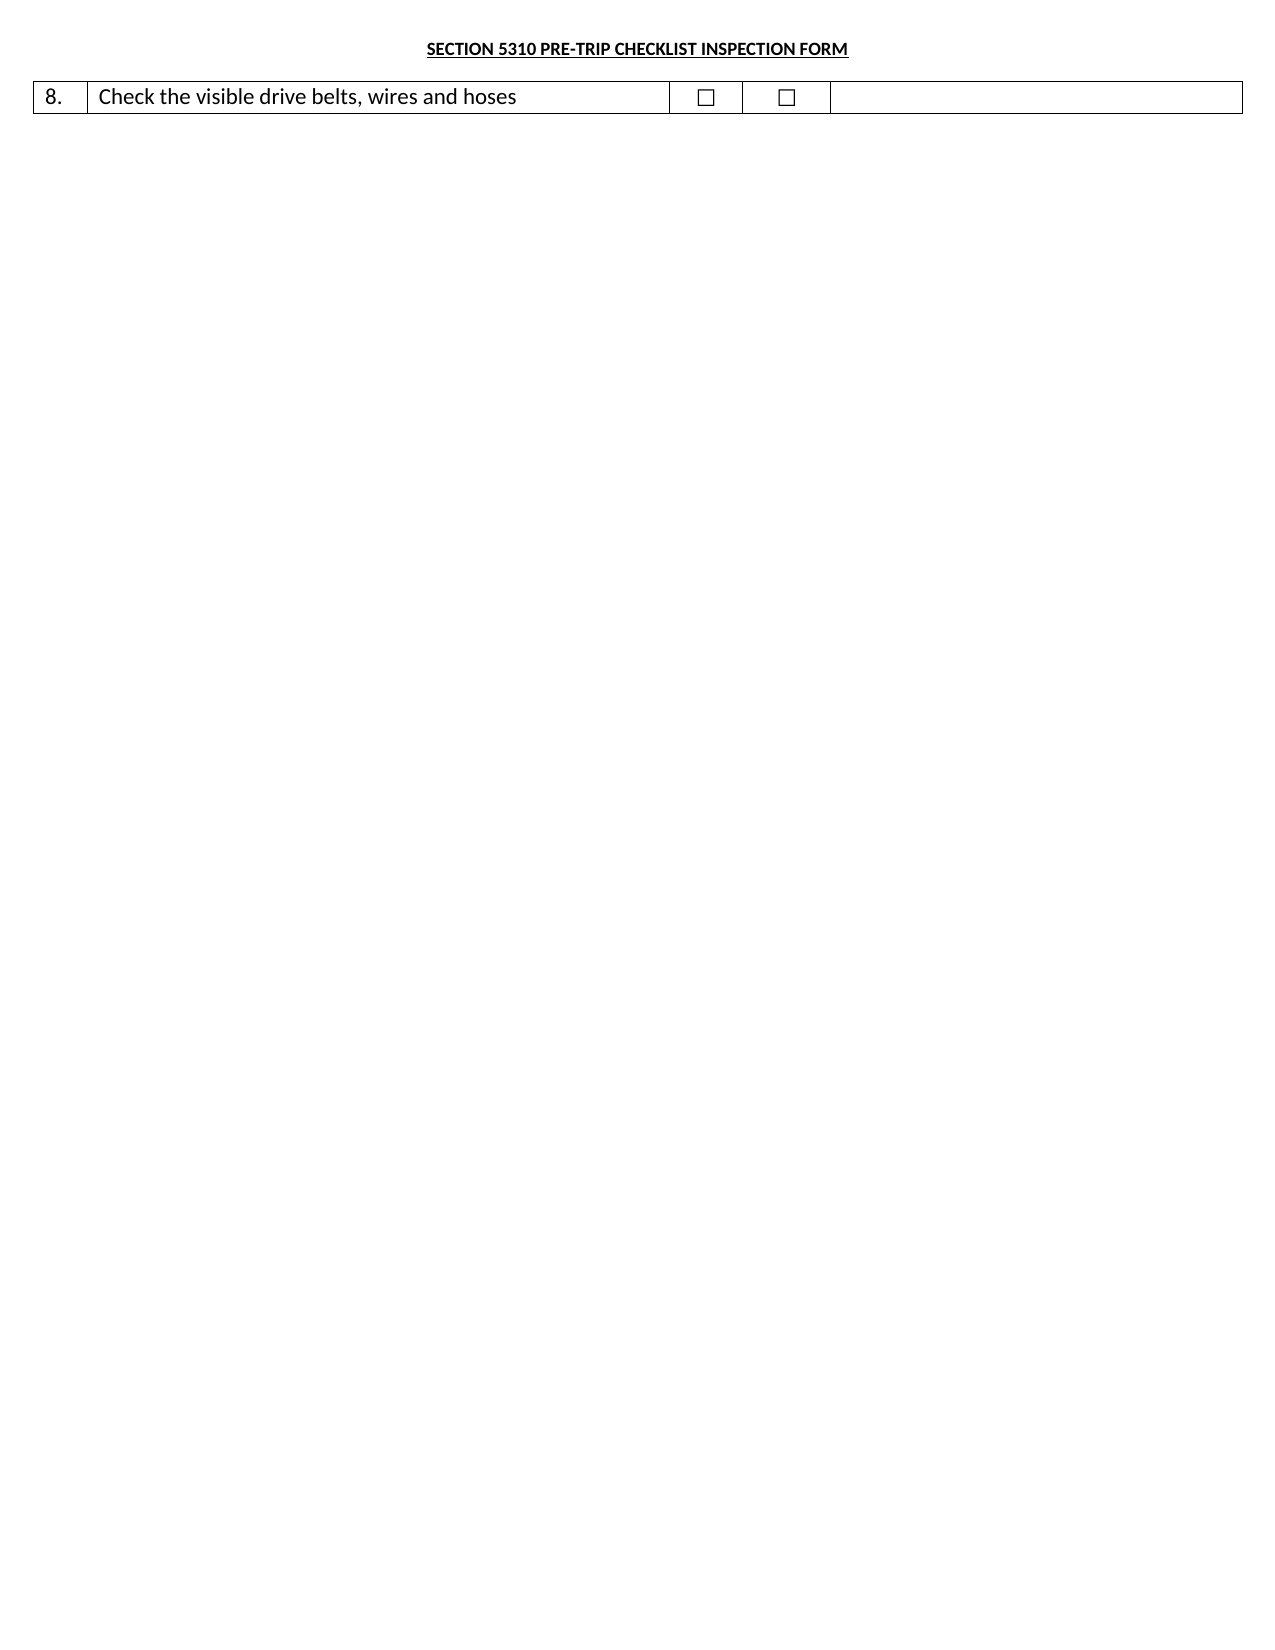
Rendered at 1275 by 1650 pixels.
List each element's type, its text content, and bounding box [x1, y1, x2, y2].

table_cell Check the visible drive belts, wires and hoses [88, 82, 669, 113]
table_cell [831, 82, 1242, 113]
table_cell 8. [34, 82, 87, 113]
